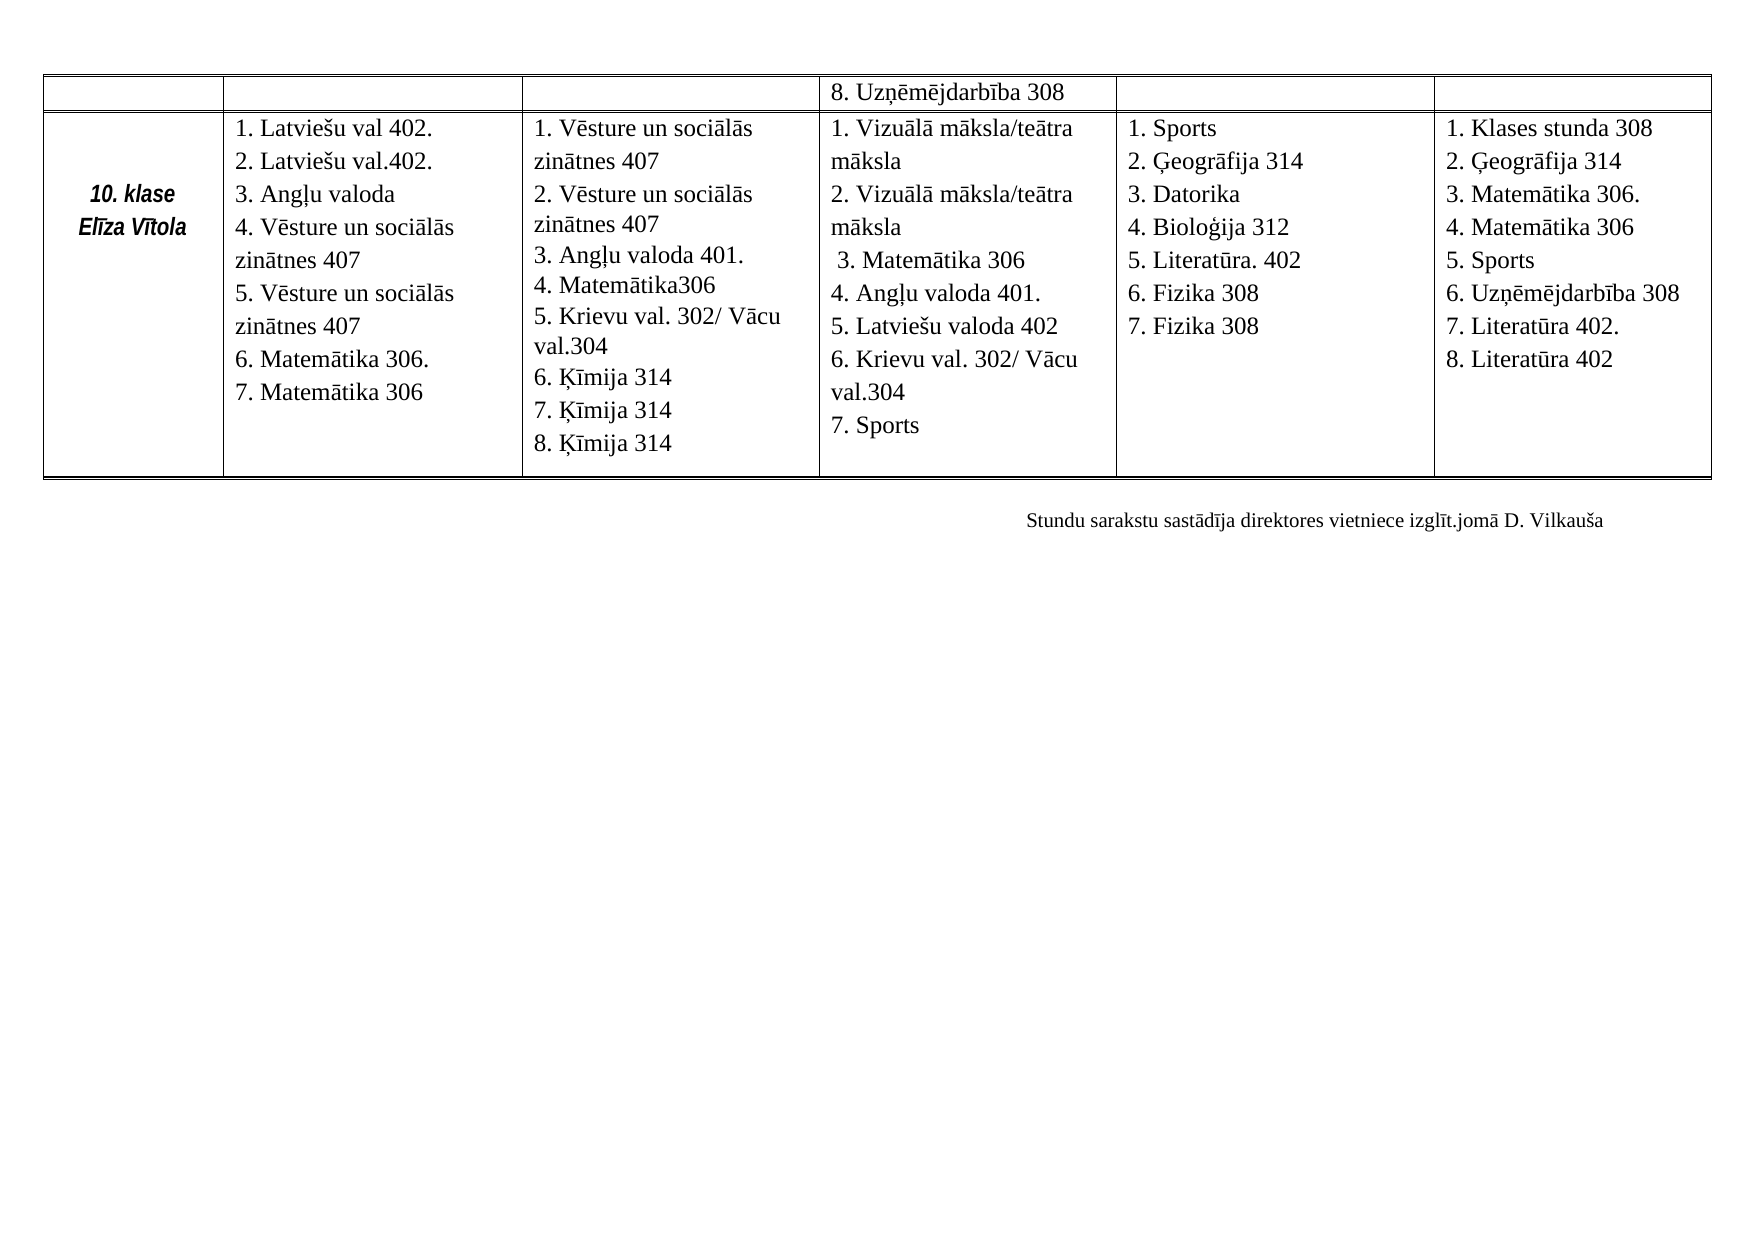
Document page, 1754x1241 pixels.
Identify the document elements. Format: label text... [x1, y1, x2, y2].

text Stundu sarakstu sastādīja direktores vietniece izglīt.jomā D. Vilkauša [150, 507, 1604, 532]
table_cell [44, 77, 223, 110]
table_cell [1435, 77, 1711, 110]
table_cell 1. Sports 2. Ģeogrāfija 314 3. Datorika 4. Bioloģija 312 5. Literatūra. 402 6. Fizika 308 7. Fizika 308 [1117, 113, 1434, 476]
table_cell 10. klase Elīza Vītola [44, 113, 223, 476]
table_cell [523, 77, 819, 110]
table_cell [224, 77, 522, 110]
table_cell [820, 77, 1116, 110]
table_cell 1. Klases stunda 308 2. Ģeogrāfija 314 3. Matemātika 306. 4. Matemātika 306 5. Sports 6. Uzņēmējdarbība 308 7. Literatūra 402. 8. Literatūra 402 [1435, 113, 1711, 476]
table_cell 1. Vizuālā māksla/teātra māksla 2. Vizuālā māksla/teātra māksla 3. Matemātika 306 4. Angļu valoda 401. 5. Latviešu valoda 402 6. Krievu val. 302/ Vācu val.304 7. Sports [820, 113, 1116, 476]
table_cell 1. Latviešu val 402. 2. Latviešu val.402. 3. Angļu valoda 4. Vēsture un sociālās zinātnes 407 5. Vēsture un sociālās zinātnes 407 6. Matemātika 306. 7. Matemātika 306 [224, 113, 522, 476]
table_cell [1117, 77, 1434, 110]
table_cell 1. Vēsture un sociālās zinātnes 407 2. Vēsture un sociālās zinātnes 407 3. Angļu valoda 401. 4. Matemātika306 5. Krievu val. 302/ Vācu val.304 6. Ķīmija 314 7. Ķīmija 314 8. Ķīmija 314 [523, 113, 819, 476]
